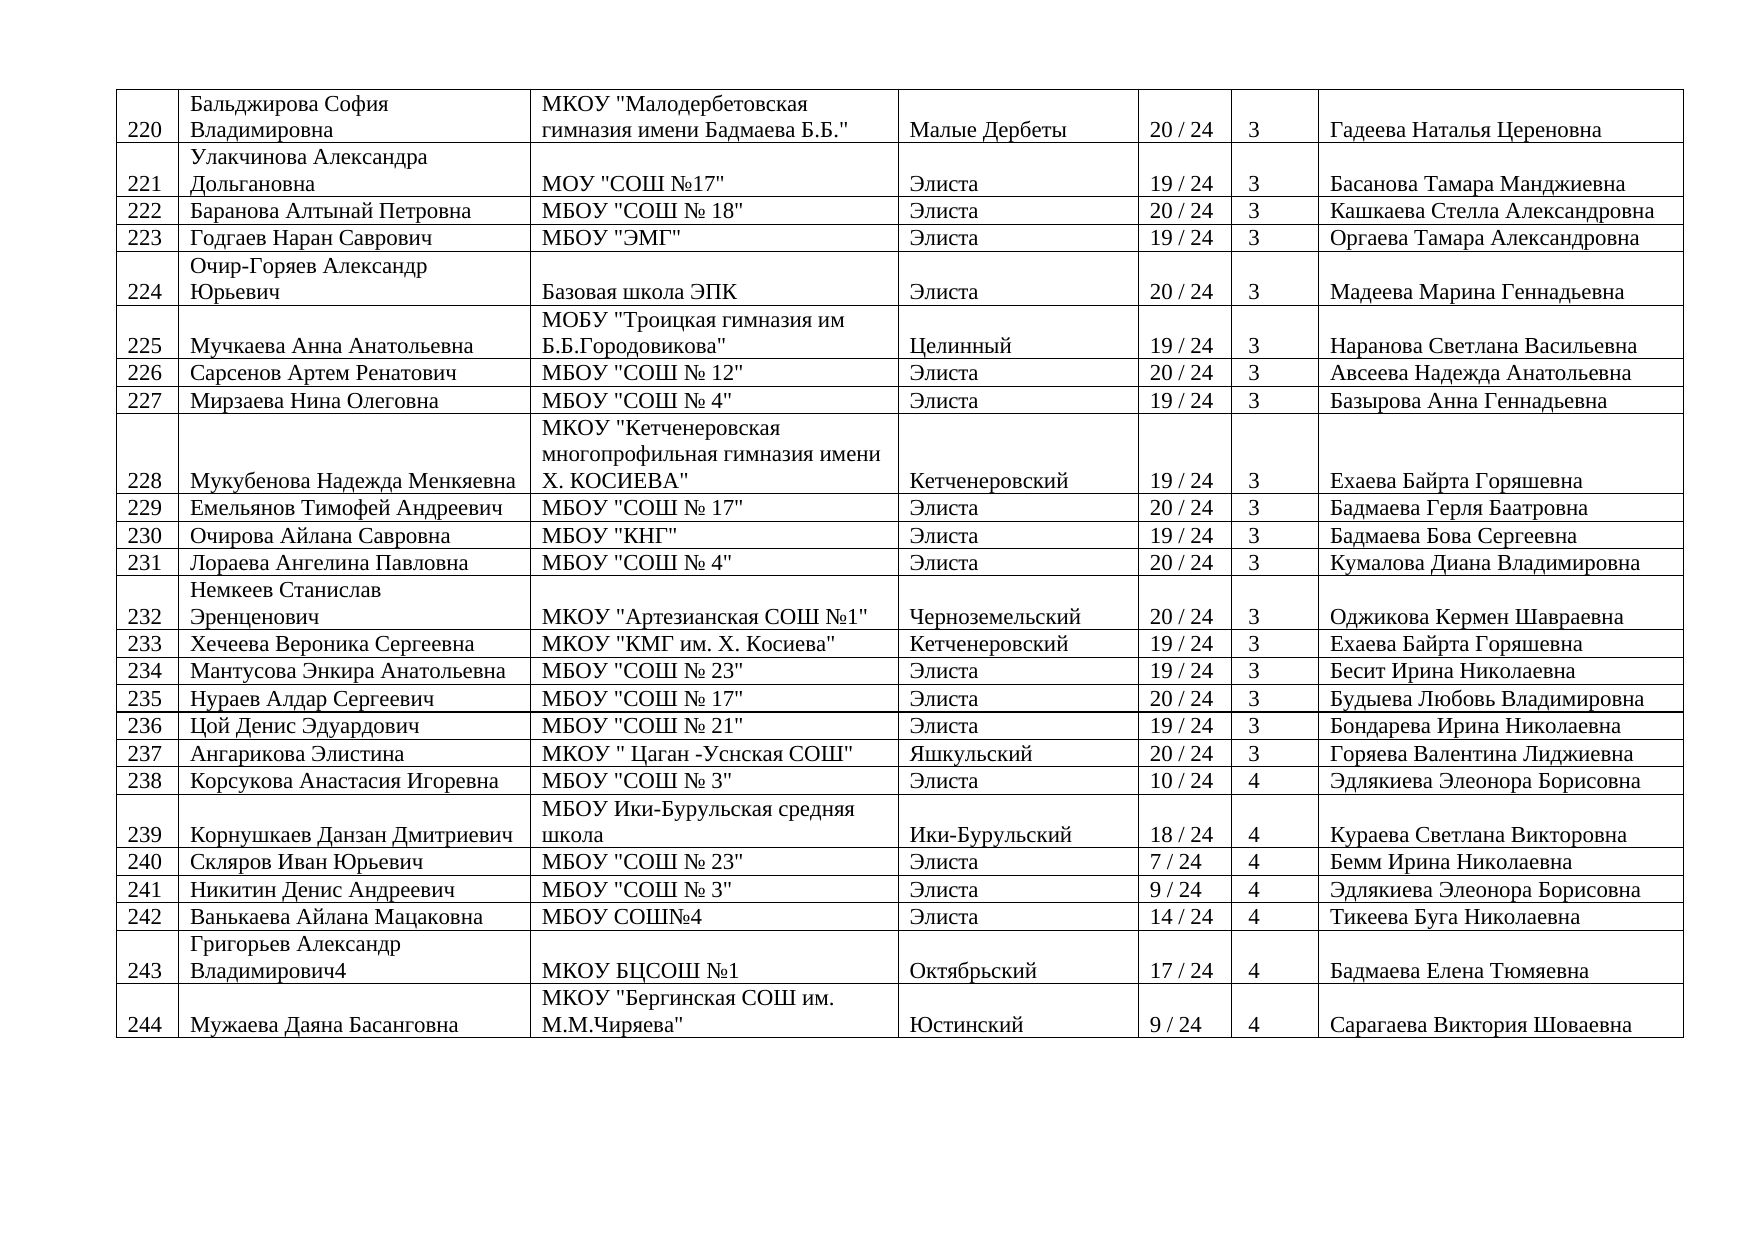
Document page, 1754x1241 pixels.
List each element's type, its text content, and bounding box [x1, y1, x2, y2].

table_cell 4 [1232, 984, 1318, 1037]
table_cell 244 [117, 984, 178, 1037]
table_cell Улакчинова Александра Дольгановна [179, 143, 530, 196]
table_cell Корнушкаев Данзан Дмитриевич [179, 795, 530, 847]
table_cell МКОУ "Артезианская СОШ №1" [531, 576, 898, 629]
table_cell 230 [117, 522, 178, 548]
table_cell Кетченеровский [899, 630, 1138, 657]
table_cell МБОУ СОШ№4 [531, 903, 898, 929]
table_cell Мадеева Марина Геннадьевна [1319, 252, 1683, 304]
table_cell Ехаева Байрта Горяшевна [1319, 630, 1683, 657]
table_cell 221 [117, 143, 178, 196]
table_cell 20 / 24 [1139, 685, 1231, 711]
table_cell 4 [1232, 876, 1318, 902]
table_cell Бадмаева Елена Тюмяевна [1319, 931, 1683, 983]
table_cell Будыева Любовь Владимировна [1319, 685, 1683, 711]
table_cell 20 / 24 [1139, 576, 1231, 629]
table_cell Лораева Ангелина Павловна [179, 549, 530, 575]
table_cell Емельянов Тимофей Андреевич [179, 494, 530, 521]
table_cell 19 / 24 [1139, 522, 1231, 548]
table_cell МКОУ "Кетченеровская многопрофильная гимназия имени Х. КОСИЕВА" [531, 414, 898, 493]
table_cell МКОУ БЦСОШ №1 [531, 931, 898, 983]
table_cell 19 / 24 [1139, 143, 1231, 196]
table_cell Элиста [899, 225, 1138, 251]
table_cell Элиста [899, 903, 1138, 929]
table_cell Элиста [899, 713, 1138, 739]
table_cell МБОУ "СОШ № 17" [531, 685, 898, 711]
table_cell Эдлякиева Элеонора Борисовна [1319, 767, 1683, 793]
table_cell 238 [117, 767, 178, 793]
table_cell 3 [1232, 306, 1318, 358]
table_cell 9 / 24 [1139, 876, 1231, 902]
table_cell Элиста [899, 494, 1138, 521]
table_cell Кумалова Диана Владимировна [1319, 549, 1683, 575]
table_cell 19 / 24 [1139, 387, 1231, 413]
table_cell 3 [1232, 522, 1318, 548]
table_cell 19 / 24 [1139, 306, 1231, 358]
table_cell МБОУ "СОШ № 3" [531, 767, 898, 793]
table_cell Элиста [899, 685, 1138, 711]
table_cell Немкеев Станислав Эренценович [179, 576, 530, 629]
table_cell Элиста [899, 876, 1138, 902]
table_cell 234 [117, 658, 178, 684]
table_cell 3 [1232, 414, 1318, 493]
table_cell 20 / 24 [1139, 252, 1231, 304]
table_cell 223 [117, 225, 178, 251]
table_cell 220 [117, 90, 178, 142]
table_cell 4 [1232, 931, 1318, 983]
table_cell 4 [1232, 767, 1318, 793]
table_cell 20 / 24 [1139, 740, 1231, 766]
table_cell Горяева Валентина Лиджиевна [1319, 740, 1683, 766]
table_cell Наранова Светлана Васильевна [1319, 306, 1683, 358]
table_cell Кураева Светлана Викторовна [1319, 795, 1683, 847]
table_cell Бадмаева Герля Баатровна [1319, 494, 1683, 521]
table_cell 20 / 24 [1139, 359, 1231, 386]
table_cell 3 [1232, 252, 1318, 304]
table_cell Басанова Тамара Манджиевна [1319, 143, 1683, 196]
table_cell 20 / 24 [1139, 90, 1231, 142]
table_cell МБОУ "СОШ № 17" [531, 494, 898, 521]
table_cell 19 / 24 [1139, 414, 1231, 493]
table_cell Оджикова Кермен Шавраевна [1319, 576, 1683, 629]
table_cell Очир-Горяев Александр Юрьевич [179, 252, 530, 304]
table_cell 3 [1232, 90, 1318, 142]
table_cell 9 / 24 [1139, 984, 1231, 1037]
table_cell 225 [117, 306, 178, 358]
table_cell Цой Денис Эдуардович [179, 713, 530, 739]
table_cell 19 / 24 [1139, 630, 1231, 657]
table_cell 19 / 24 [1139, 713, 1231, 739]
table_cell Яшкульский [899, 740, 1138, 766]
table_cell Бондарева Ирина Николаевна [1319, 713, 1683, 739]
table_cell 3 [1232, 494, 1318, 521]
table_cell 20 / 24 [1139, 197, 1231, 223]
table_cell 231 [117, 549, 178, 575]
table_cell МКОУ "Малодербетовская гимназия имени Бадмаева Б.Б." [531, 90, 898, 142]
table_cell 3 [1232, 740, 1318, 766]
table_cell Сарсенов Артем Ренатович [179, 359, 530, 386]
table_cell Бесит Ирина Николаевна [1319, 658, 1683, 684]
table_cell МКОУ "КМГ им. Х. Косиева" [531, 630, 898, 657]
table_cell 224 [117, 252, 178, 304]
table_cell 236 [117, 713, 178, 739]
table_cell Годгаев Наран Саврович [179, 225, 530, 251]
table_cell Хечеева Вероника Сергеевна [179, 630, 530, 657]
table_cell Юстинский [899, 984, 1138, 1037]
table_cell 10 / 24 [1139, 767, 1231, 793]
table_cell МБОУ "ЭМГ" [531, 225, 898, 251]
table_cell Очирова Айлана Савровна [179, 522, 530, 548]
table_cell Бемм Ирина Николаевна [1319, 848, 1683, 875]
table_cell Элиста [899, 387, 1138, 413]
table_cell Базовая школа ЭПК [531, 252, 898, 304]
table_cell Кетченеровский [899, 414, 1138, 493]
table_cell 20 / 24 [1139, 549, 1231, 575]
table_cell Ики-Бурульский [899, 795, 1138, 847]
table_cell Элиста [899, 848, 1138, 875]
table_cell Мирзаева Нина Олеговна [179, 387, 530, 413]
table_cell МБОУ "СОШ № 4" [531, 387, 898, 413]
table_cell Бальджирова София Владимировна [179, 90, 530, 142]
table_cell Мучкаева Анна Анатольевна [179, 306, 530, 358]
table_cell Элиста [899, 143, 1138, 196]
table_cell Черноземельский [899, 576, 1138, 629]
table_cell 3 [1232, 576, 1318, 629]
table_cell МБОУ "СОШ № 23" [531, 848, 898, 875]
table_cell Мужаева Даяна Басанговна [179, 984, 530, 1037]
table_cell 20 / 24 [1139, 494, 1231, 521]
table_cell Элиста [899, 359, 1138, 386]
table_cell 19 / 24 [1139, 225, 1231, 251]
table_cell 229 [117, 494, 178, 521]
table_cell Нураев Алдар Сергеевич [179, 685, 530, 711]
table_cell 235 [117, 685, 178, 711]
table_cell МКОУ " Цаган -Уснская СОШ" [531, 740, 898, 766]
table_cell 3 [1232, 713, 1318, 739]
table_cell МБОУ Ики-Бурульская средняя школа [531, 795, 898, 847]
table_cell Элиста [899, 252, 1138, 304]
table_cell Авсеева Надежда Анатольевна [1319, 359, 1683, 386]
table_cell Целинный [899, 306, 1138, 358]
table_cell Базырова Анна Геннадьевна [1319, 387, 1683, 413]
table_cell Эдлякиева Элеонора Борисовна [1319, 876, 1683, 902]
table_cell 18 / 24 [1139, 795, 1231, 847]
table_cell МБОУ "СОШ № 23" [531, 658, 898, 684]
table_cell Элиста [899, 522, 1138, 548]
table_cell МБОУ "СОШ № 3" [531, 876, 898, 902]
table_cell Элиста [899, 549, 1138, 575]
table_cell МБОУ "СОШ № 4" [531, 549, 898, 575]
table_cell Ангарикова Элистина [179, 740, 530, 766]
table_cell 7 / 24 [1139, 848, 1231, 875]
table_cell Корсукова Анастасия Игоревна [179, 767, 530, 793]
table_cell Сарагаева Виктория Шоваевна [1319, 984, 1683, 1037]
table_cell МБОУ "СОШ № 21" [531, 713, 898, 739]
table_cell МОБУ "Троицкая гимназия им Б.Б.Городовикова" [531, 306, 898, 358]
table_cell 226 [117, 359, 178, 386]
table_cell Элиста [899, 197, 1138, 223]
table_cell Ванькаева Айлана Мацаковна [179, 903, 530, 929]
table_cell 241 [117, 876, 178, 902]
table_cell Бадмаева Бова Сергеевна [1319, 522, 1683, 548]
table_cell 232 [117, 576, 178, 629]
table_cell Скляров Иван Юрьевич [179, 848, 530, 875]
table_cell 3 [1232, 549, 1318, 575]
table_cell Тикеева Буга Николаевна [1319, 903, 1683, 929]
table_cell 239 [117, 795, 178, 847]
table_cell Ехаева Байрта Горяшевна [1319, 414, 1683, 493]
table_cell 19 / 24 [1139, 658, 1231, 684]
table_cell МБОУ "СОШ № 18" [531, 197, 898, 223]
table_cell Кашкаева Стелла Александровна [1319, 197, 1683, 223]
table_cell 3 [1232, 359, 1318, 386]
table_cell 242 [117, 903, 178, 929]
table_cell 3 [1232, 387, 1318, 413]
table_cell 228 [117, 414, 178, 493]
table_cell МБОУ "СОШ № 12" [531, 359, 898, 386]
table_cell Малые Дербеты [899, 90, 1138, 142]
table_cell Оргаева Тамара Александровна [1319, 225, 1683, 251]
table_cell 233 [117, 630, 178, 657]
table_cell 4 [1232, 848, 1318, 875]
table_cell Мантусова Энкира Анатольевна [179, 658, 530, 684]
table_cell 3 [1232, 630, 1318, 657]
table_cell 237 [117, 740, 178, 766]
table_cell 222 [117, 197, 178, 223]
table_cell Баранова Алтынай Петровна [179, 197, 530, 223]
table_cell 3 [1232, 143, 1318, 196]
table_cell 3 [1232, 225, 1318, 251]
table_cell МОУ "СОШ №17" [531, 143, 898, 196]
table_cell МБОУ "КНГ" [531, 522, 898, 548]
table_cell 14 / 24 [1139, 903, 1231, 929]
table_cell 3 [1232, 658, 1318, 684]
table_cell МКОУ "Бергинская СОШ им. М.М.Чиряева" [531, 984, 898, 1037]
table_cell Никитин Денис Андреевич [179, 876, 530, 902]
table_cell Гадеева Наталья Цереновна [1319, 90, 1683, 142]
table_cell Элиста [899, 658, 1138, 684]
table_cell 3 [1232, 685, 1318, 711]
table_cell 4 [1232, 903, 1318, 929]
table_cell 3 [1232, 197, 1318, 223]
table_cell Мукубенова Надежда Менкяевна [179, 414, 530, 493]
table_cell Элиста [899, 767, 1138, 793]
table_cell 243 [117, 931, 178, 983]
table_cell 240 [117, 848, 178, 875]
table_cell 4 [1232, 795, 1318, 847]
table_cell Григорьев Александр Владимирович4 [179, 931, 530, 983]
table_cell 17 / 24 [1139, 931, 1231, 983]
table_cell 227 [117, 387, 178, 413]
table_cell Октябрьский [899, 931, 1138, 983]
